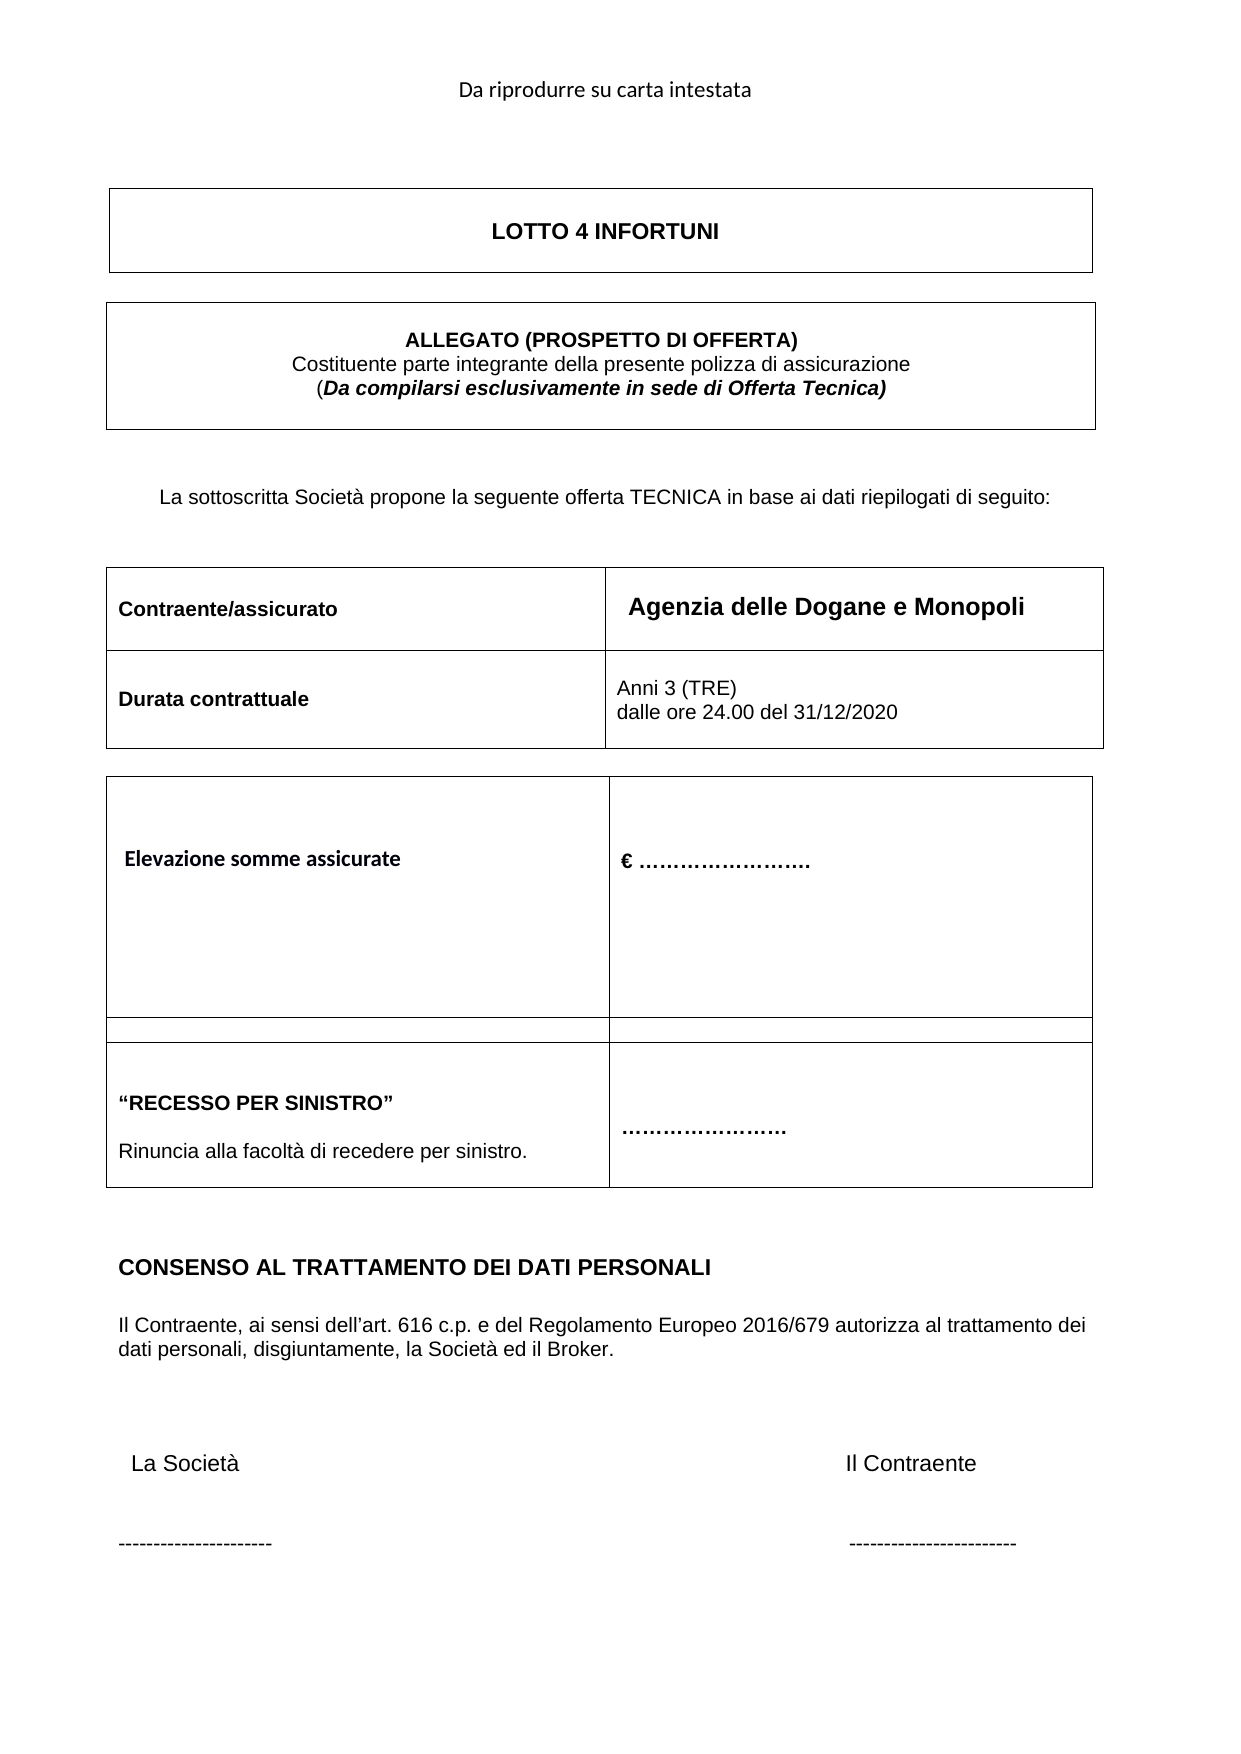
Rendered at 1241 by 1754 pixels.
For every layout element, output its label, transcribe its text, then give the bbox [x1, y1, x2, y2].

text ---------------------- ------------------------ [118, 1529, 1092, 1557]
table_cell Durata contrattuale [107, 651, 605, 748]
text LOTTO 4 INFORTUNI [118, 218, 1092, 244]
table_cell Anni 3 (TRE) dalle ore 24.00 del 31/12/2020 [606, 651, 1103, 748]
text Il Contraente, ai sensi dell’art. 616 c.p. e del Regolamento Europeo 2016/679 autorizza al trattamento dei dati personali, disgiuntamente, la Società ed il Broker. [118, 1313, 1092, 1361]
text La sottoscritta Società propone la seguente offerta TECNICA in base ai dati riepilogati di seguito: [118, 485, 1092, 509]
table_cell …………………… [610, 1043, 1092, 1187]
table_header ALLEGATO (PROSPETTO DI OFFERTA) Costituente parte integrante della presente polizza di assicurazione (Da compilarsi esclusivamente in sede di Offerta Tecnica) [107, 303, 1095, 429]
table_cell [107, 1018, 609, 1042]
table_cell “RECESSO PER SINISTRO” Rinuncia alla facoltà di recedere per sinistro. [107, 1043, 609, 1187]
text La Società Il Contraente [118, 1450, 1092, 1477]
table_cell [610, 1018, 1092, 1042]
table_header € ……………………. [610, 777, 1092, 1017]
text CONSENSO AL TRATTAMENTO DEI DATI PERSONALI [118, 1254, 1092, 1280]
table_header [606, 568, 1103, 650]
table_header Elevazione somme assicurate [107, 777, 609, 1017]
table_header Contraente/assicurato [107, 568, 605, 650]
